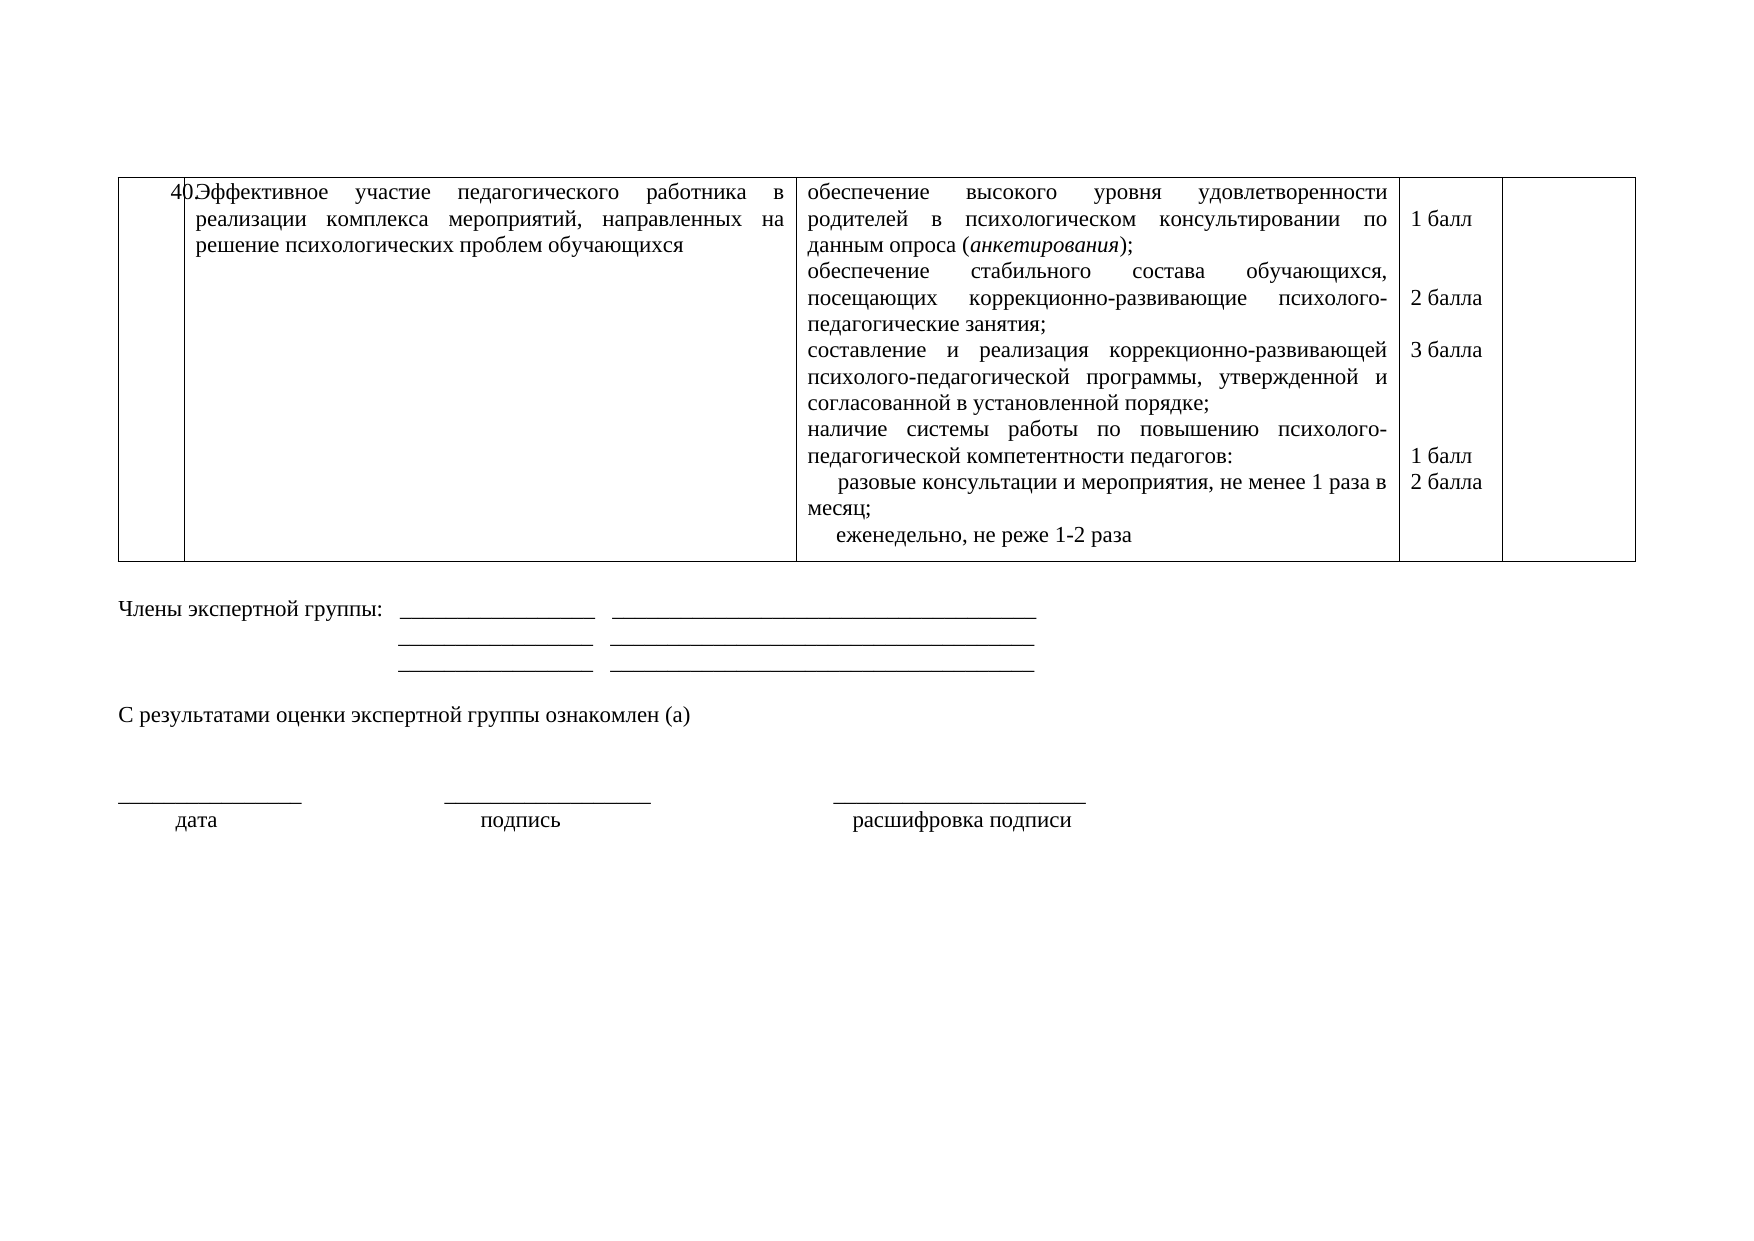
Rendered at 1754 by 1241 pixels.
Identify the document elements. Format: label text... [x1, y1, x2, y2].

table_cell 1 балл 2 балла 3 балла 1 балл 2 балла [1400, 178, 1502, 561]
text _________________ _____________________________________ [118, 622, 1636, 648]
text С результатами оценки экспертной группы ознакомлен (а) [118, 701, 1636, 727]
table_cell [119, 178, 184, 561]
text ________________ __________________ ______________________ [118, 780, 1636, 806]
text _________________ _____________________________________ [118, 648, 1636, 674]
text дата подпись расшифровка подписи [118, 806, 1636, 832]
table_cell Эффективное участие педагогического работника в реализации комплекса мероприятий, направленных на решение психологических проблем обучающихся [185, 178, 796, 561]
table_cell [1503, 178, 1635, 561]
table_cell обеспечение высокого уровня удовлетворенности родителей в психологическом консультировании по данным опроса (анкетирования); обеспечение стабильного состава обучающихся, посещающих коррекционно-развивающие психолого-педагогические занятия; составление и реализация коррекционно-развивающей психолого-педагогической программы, утвержденной и согласованной в установленной порядке; наличие системы работы по повышению психолого-педагогической компетентности педагогов: разовые консультации и мероприятия, не менее 1 раза в месяц; еженедельно, не реже 1-2 раза [797, 178, 1399, 561]
text Члены экспертной группы: _________________ _____________________________________ [118, 595, 1636, 622]
